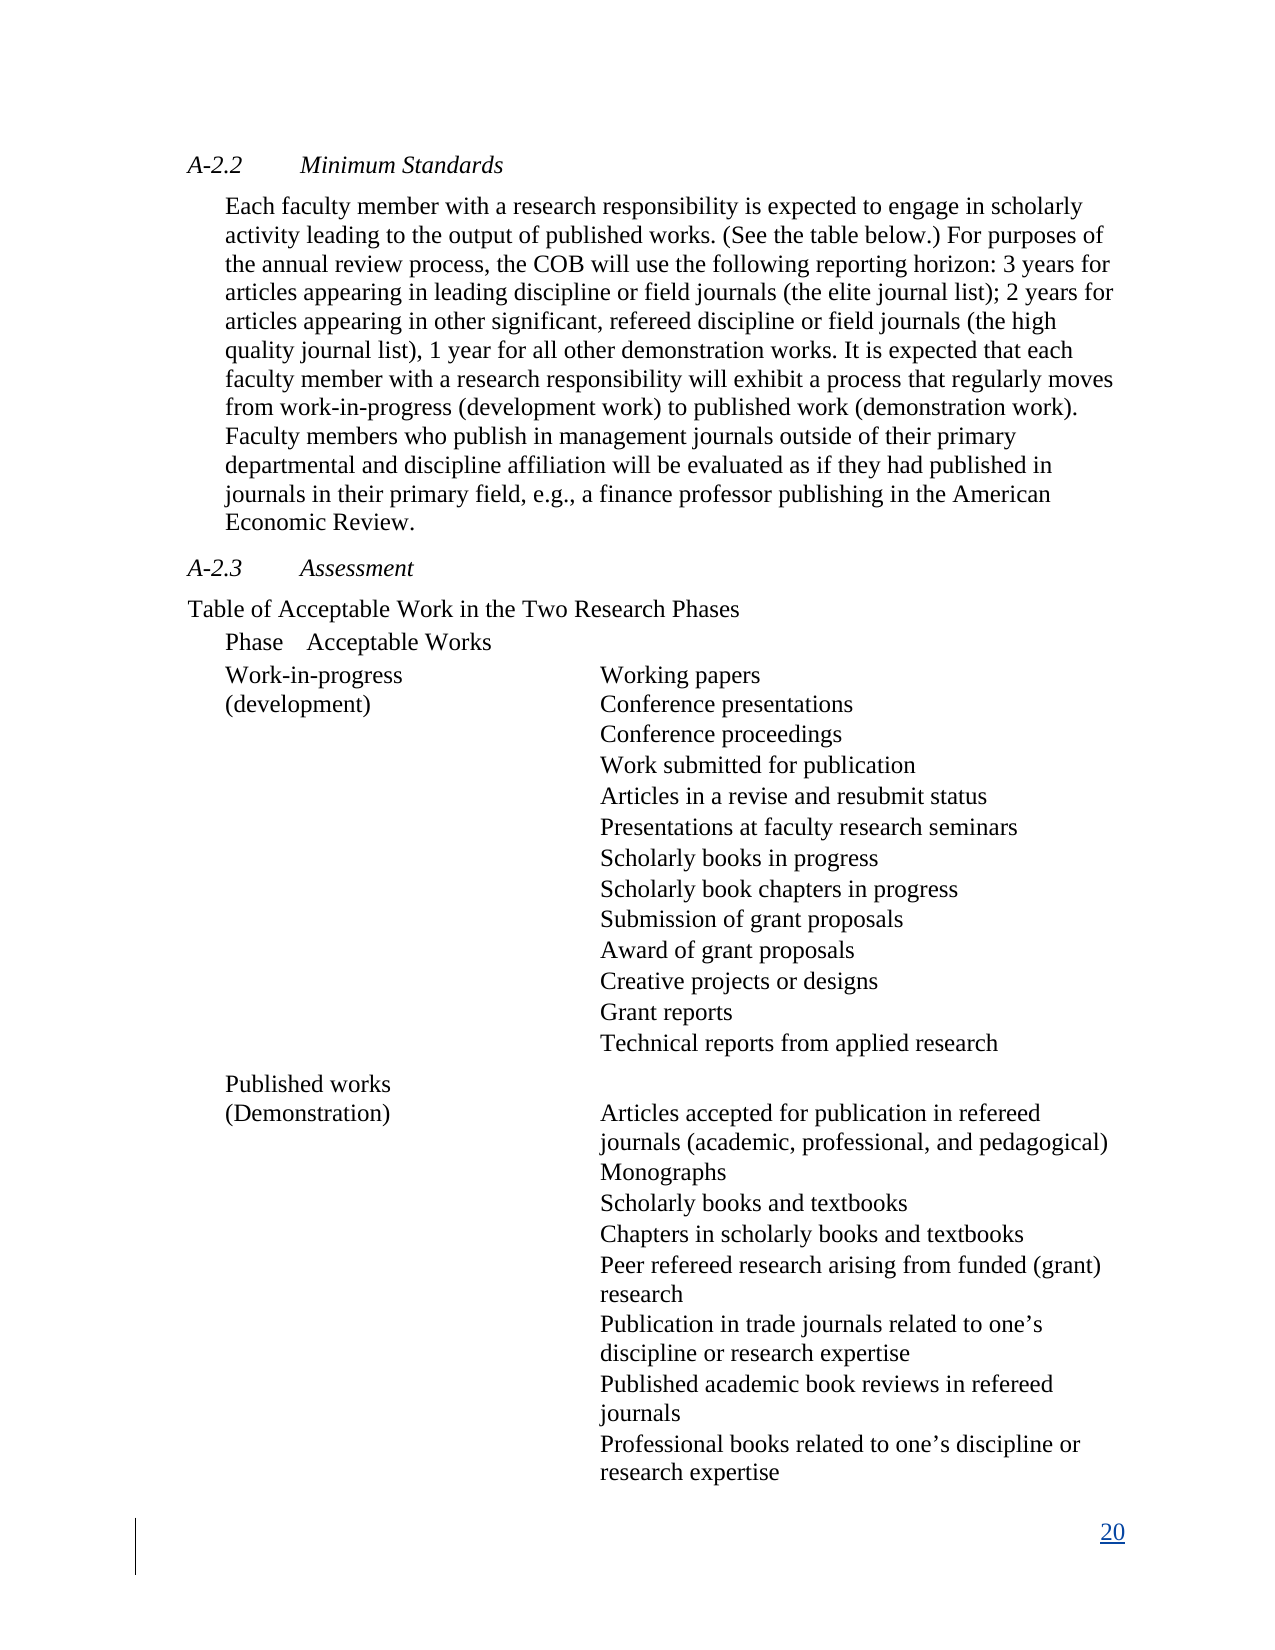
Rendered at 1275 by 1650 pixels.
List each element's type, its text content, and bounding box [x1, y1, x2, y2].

text Phase Acceptable Works [225, 627, 1125, 656]
text Grant reports [225, 997, 1125, 1026]
text Creative projects or designs [225, 966, 1125, 995]
text Published works [225, 1069, 1125, 1098]
text Conference proceedings [225, 719, 1125, 748]
subtitle A-2.3 Assessment [187, 553, 1125, 582]
text Published academic book reviews in refereed journals [225, 1369, 1125, 1427]
text Technical reports from applied research [225, 1028, 1125, 1057]
text Peer refereed research arising from funded (grant) research [225, 1250, 1125, 1307]
text (development) Conference presentations [225, 689, 1125, 717]
text Chapters in scholarly books and textbooks [225, 1219, 1125, 1248]
text Table of Acceptable Work in the Two Research Phases [187, 594, 1125, 623]
text Scholarly books in progress [225, 843, 1125, 872]
text Work submitted for publication [225, 750, 1125, 779]
text Scholarly books and textbooks [225, 1188, 1125, 1217]
text (Demonstration) Articles accepted for publication in refereed journals (academic, professional, and pedagogical) [225, 1098, 1125, 1155]
text Award of grant proposals [225, 935, 1125, 964]
text Submission of grant proposals [225, 904, 1125, 933]
text Professional books related to one’s discipline or research expertise [225, 1429, 1125, 1486]
text Articles in a revise and resubmit status [225, 781, 1125, 810]
text Each faculty member with a research responsibility is expected to engage in scholarly activity leading to the output of published works. (See the table below.) For purposes of the annual review process, the COB will use the following reporting horizon: 3 years for articles appearing in leading discipline or field journals (the elite journal list); 2 years for articles appearing in other significant, refereed discipline or field journals (the high quality journal list), 1 year for all other demonstration works. It is expected that each faculty member with a research responsibility will exhibit a process that regularly moves from work-in-progress (development work) to published work (demonstration work). Faculty members who publish in management journals outside of their primary departmental and discipline affiliation will be evaluated as if they had published in journals in their primary field, e.g., a finance professor publishing in the American Economic Review. [225, 191, 1125, 536]
text Presentations at faculty research seminars [225, 812, 1125, 841]
text Monographs [225, 1157, 1125, 1186]
text Work-in-progress Working papers [225, 660, 1125, 689]
text Publication in trade journals related to one’s discipline or research expertise [225, 1309, 1125, 1367]
text Scholarly book chapters in progress [225, 874, 1125, 902]
subtitle A-2.2 Minimum Standards [187, 150, 1125, 179]
